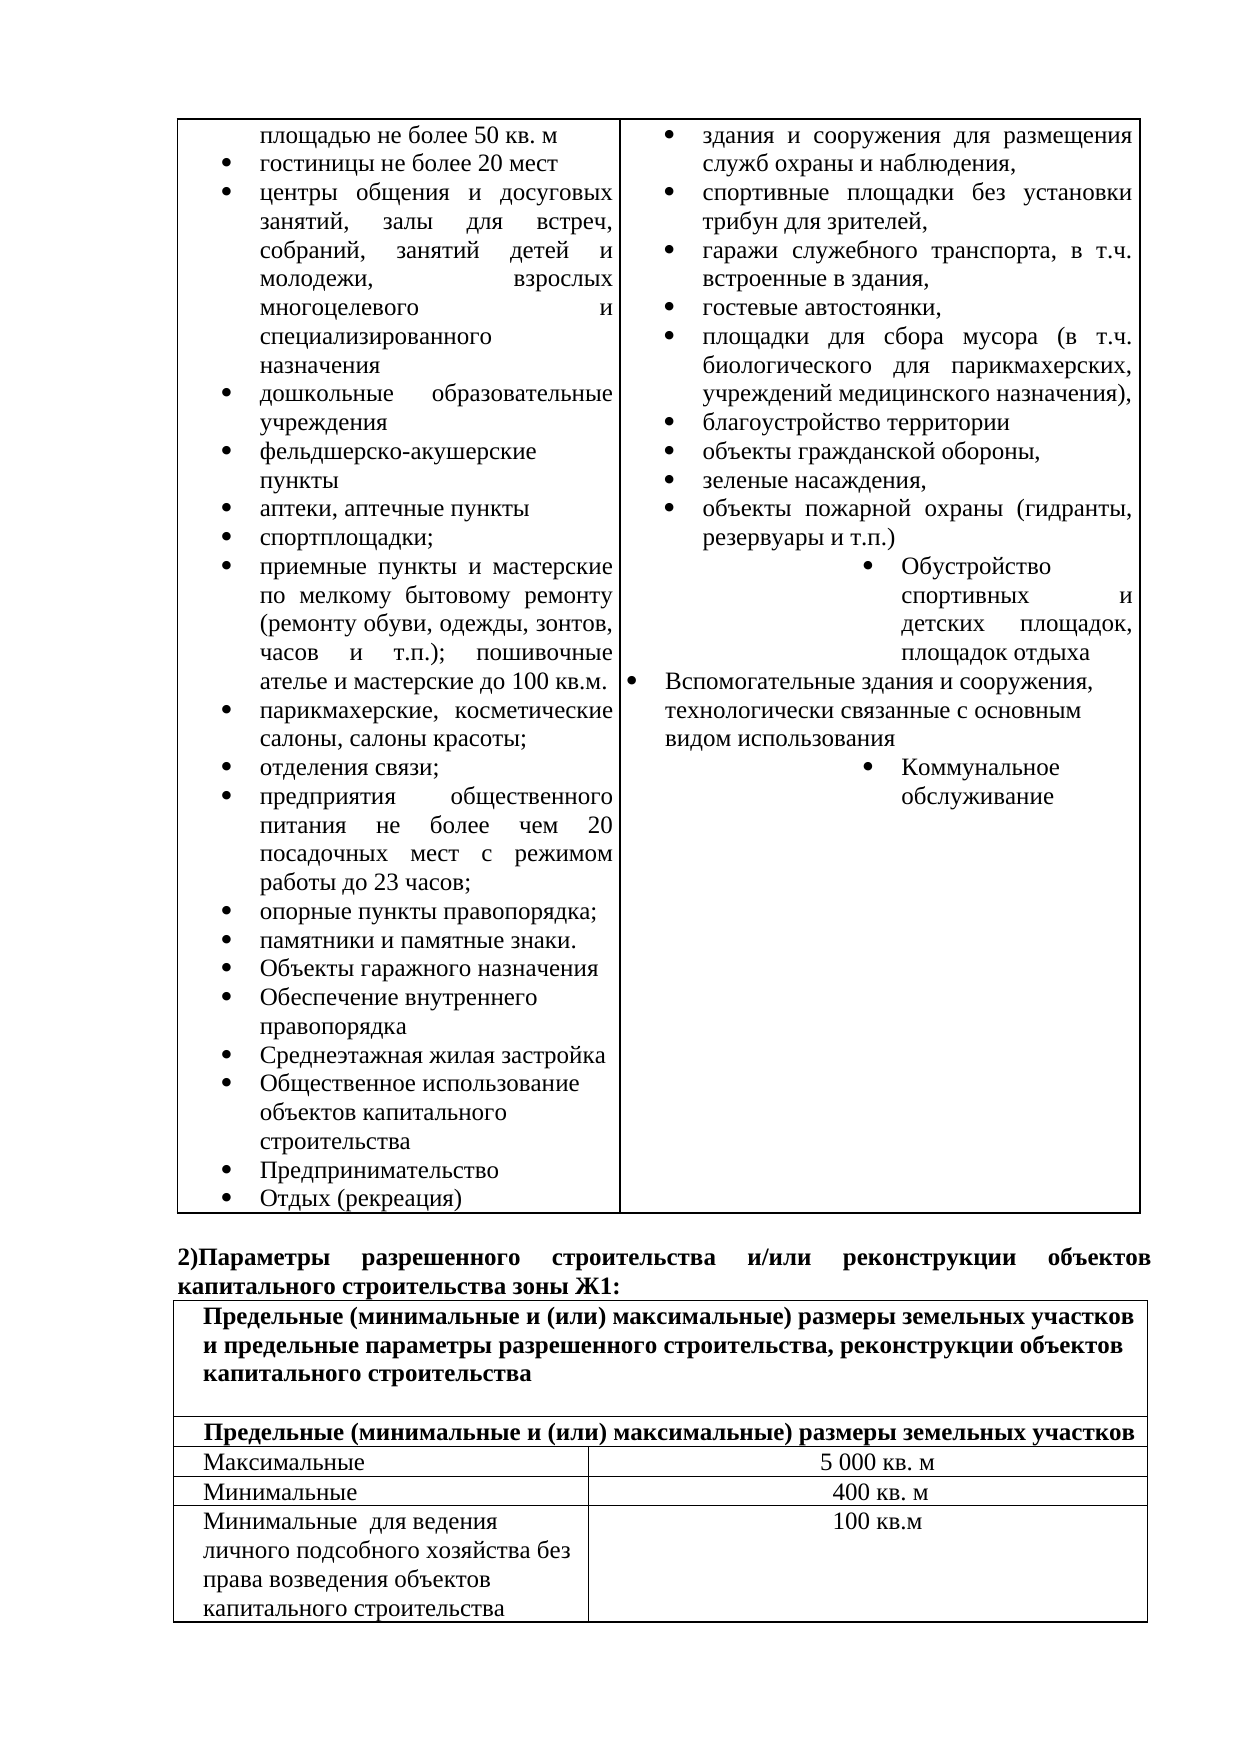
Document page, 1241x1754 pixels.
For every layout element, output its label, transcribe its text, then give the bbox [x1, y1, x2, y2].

table_cell 100 кв.м [589, 1506, 1147, 1621]
table_cell Минимальные для ведения личного подсобного хозяйства без права возведения объектов капитального строительства [174, 1506, 588, 1621]
table_cell 5 000 кв. м [589, 1447, 1147, 1476]
table_cell 400 кв. м [589, 1477, 1147, 1505]
table_cell Минимальные [174, 1477, 588, 1505]
table_cell Предельные (минимальные и (или) максимальные) размеры земельных участков [174, 1417, 1147, 1446]
table_cell Максимальные [174, 1447, 588, 1476]
text 2)Параметры разрешенного строительства и/или реконструкции объектов капитального строительства зоны Ж1: [177, 1242, 1152, 1300]
table_header Предельные (минимальные и (или) максимальные) размеры земельных участков и предельные параметры разрешенного строительства, реконструкции объектов капитального строительства [174, 1301, 1147, 1416]
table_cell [178, 120, 619, 1212]
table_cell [621, 120, 1139, 1212]
